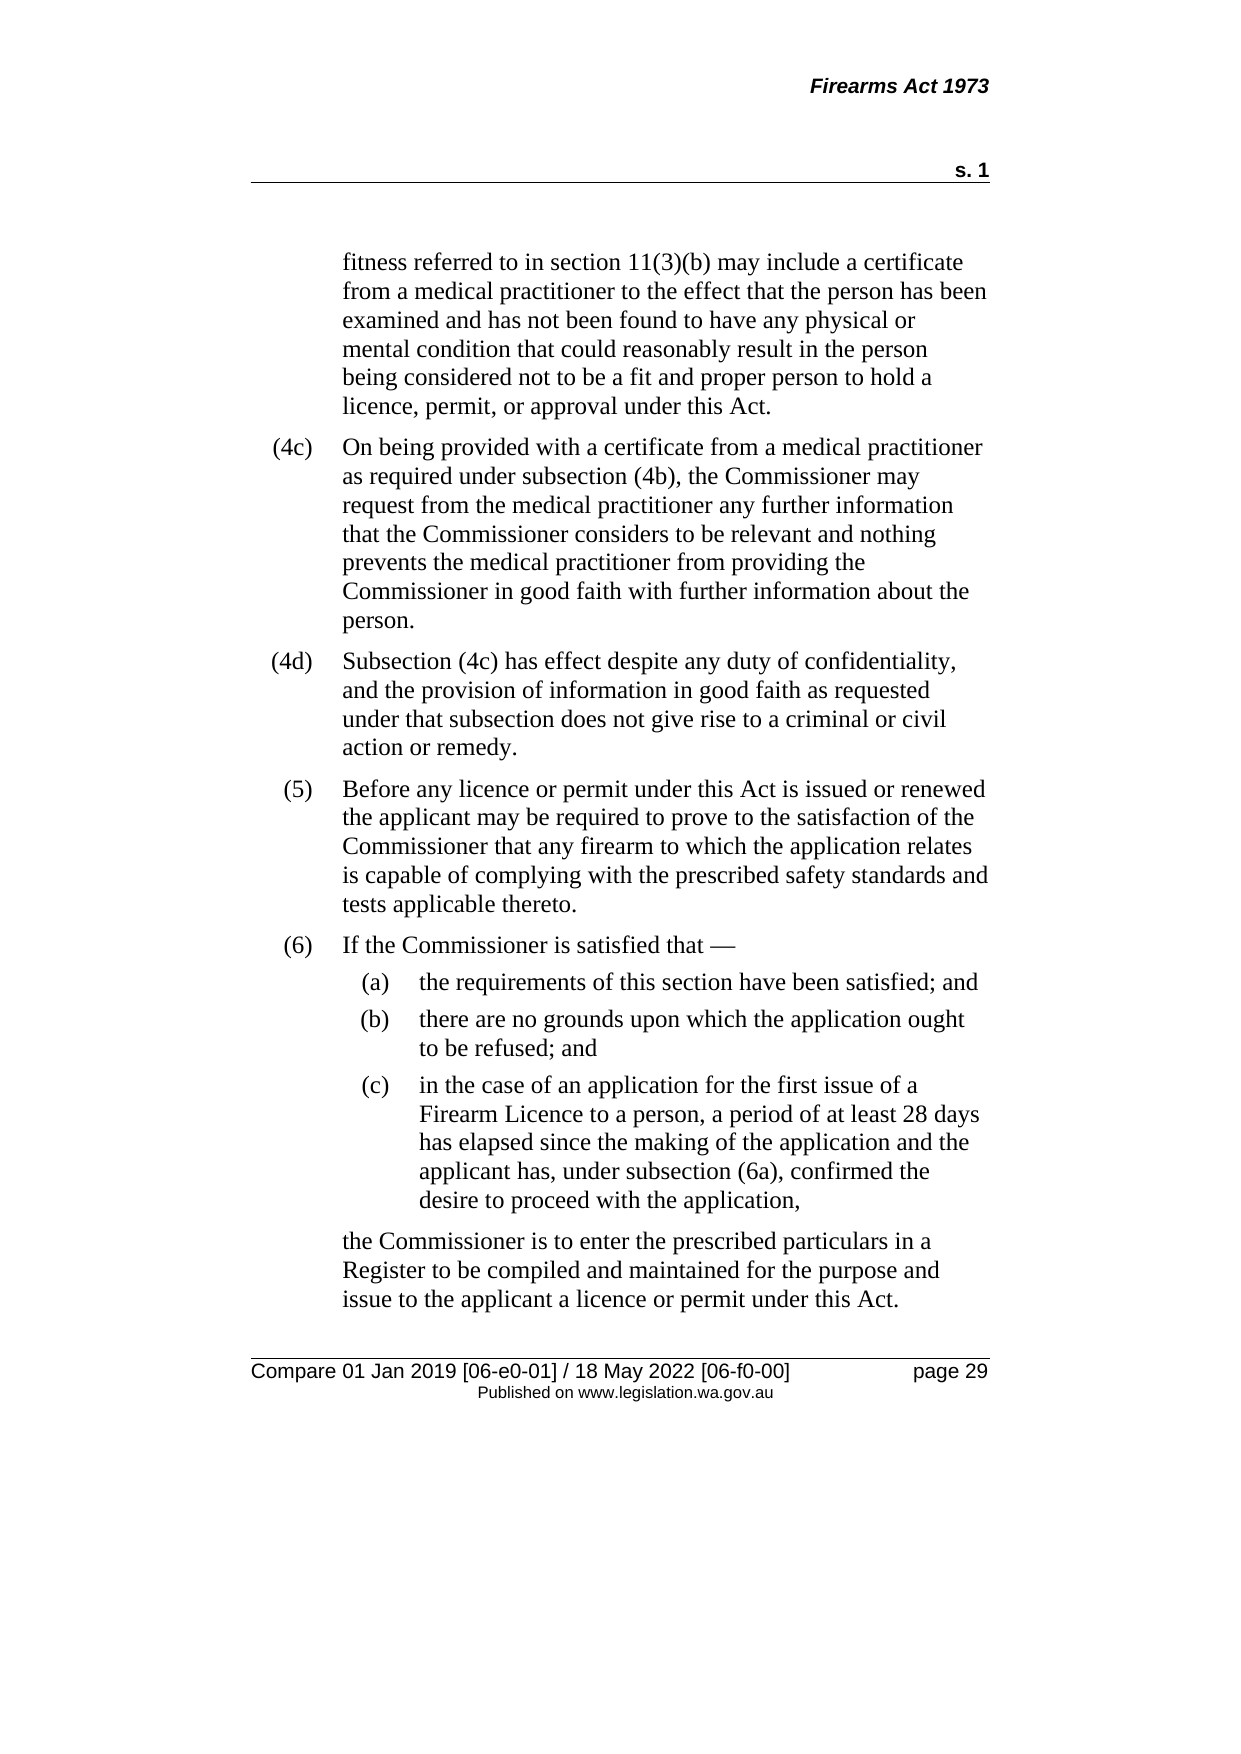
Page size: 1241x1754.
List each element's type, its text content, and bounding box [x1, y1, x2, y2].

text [251, 247, 990, 420]
text (5) Before any licence or permit under this Act is issued or renewed the applicant may be required to prove to the satisfaction of the Commissioner that any firearm to which the application relates is capable of complying with the prescribed safety standards and tests applicable thereto. [251, 774, 990, 917]
text (6) If the Commissioner is satisfied that — [251, 930, 990, 959]
text (c) in the case of an application for the first issue of a Firearm Licence to a person, a period of at least 28 days has elapsed since the making of the application and the applicant has, under subsection (6a), confirmed the desire to proceed with the application, [251, 1070, 990, 1214]
text (4c) On being provided with a certificate from a medical practitioner as required under subsection (4b), the Commissioner may request from the medical practitioner any further information that the Commissioner considers to be relevant and nothing prevents the medical practitioner from providing the Commissioner in good faith with further information about the person. [251, 432, 990, 634]
text the Commissioner is to enter the prescribed particulars in a Register to be compiled and maintained for the purpose and issue to the applicant a licence or permit under this Act. [251, 1226, 990, 1312]
text (4d) Subsection (4c) has effect despite any duty of confidentiality, and the provision of information in good faith as requested under that subsection does not give rise to a criminal or civil action or remedy. [251, 646, 990, 761]
text (a) the requirements of this section have been satisfied; and [251, 967, 990, 996]
text (b) there are no grounds upon which the application ought to be refused; and [251, 1004, 990, 1062]
